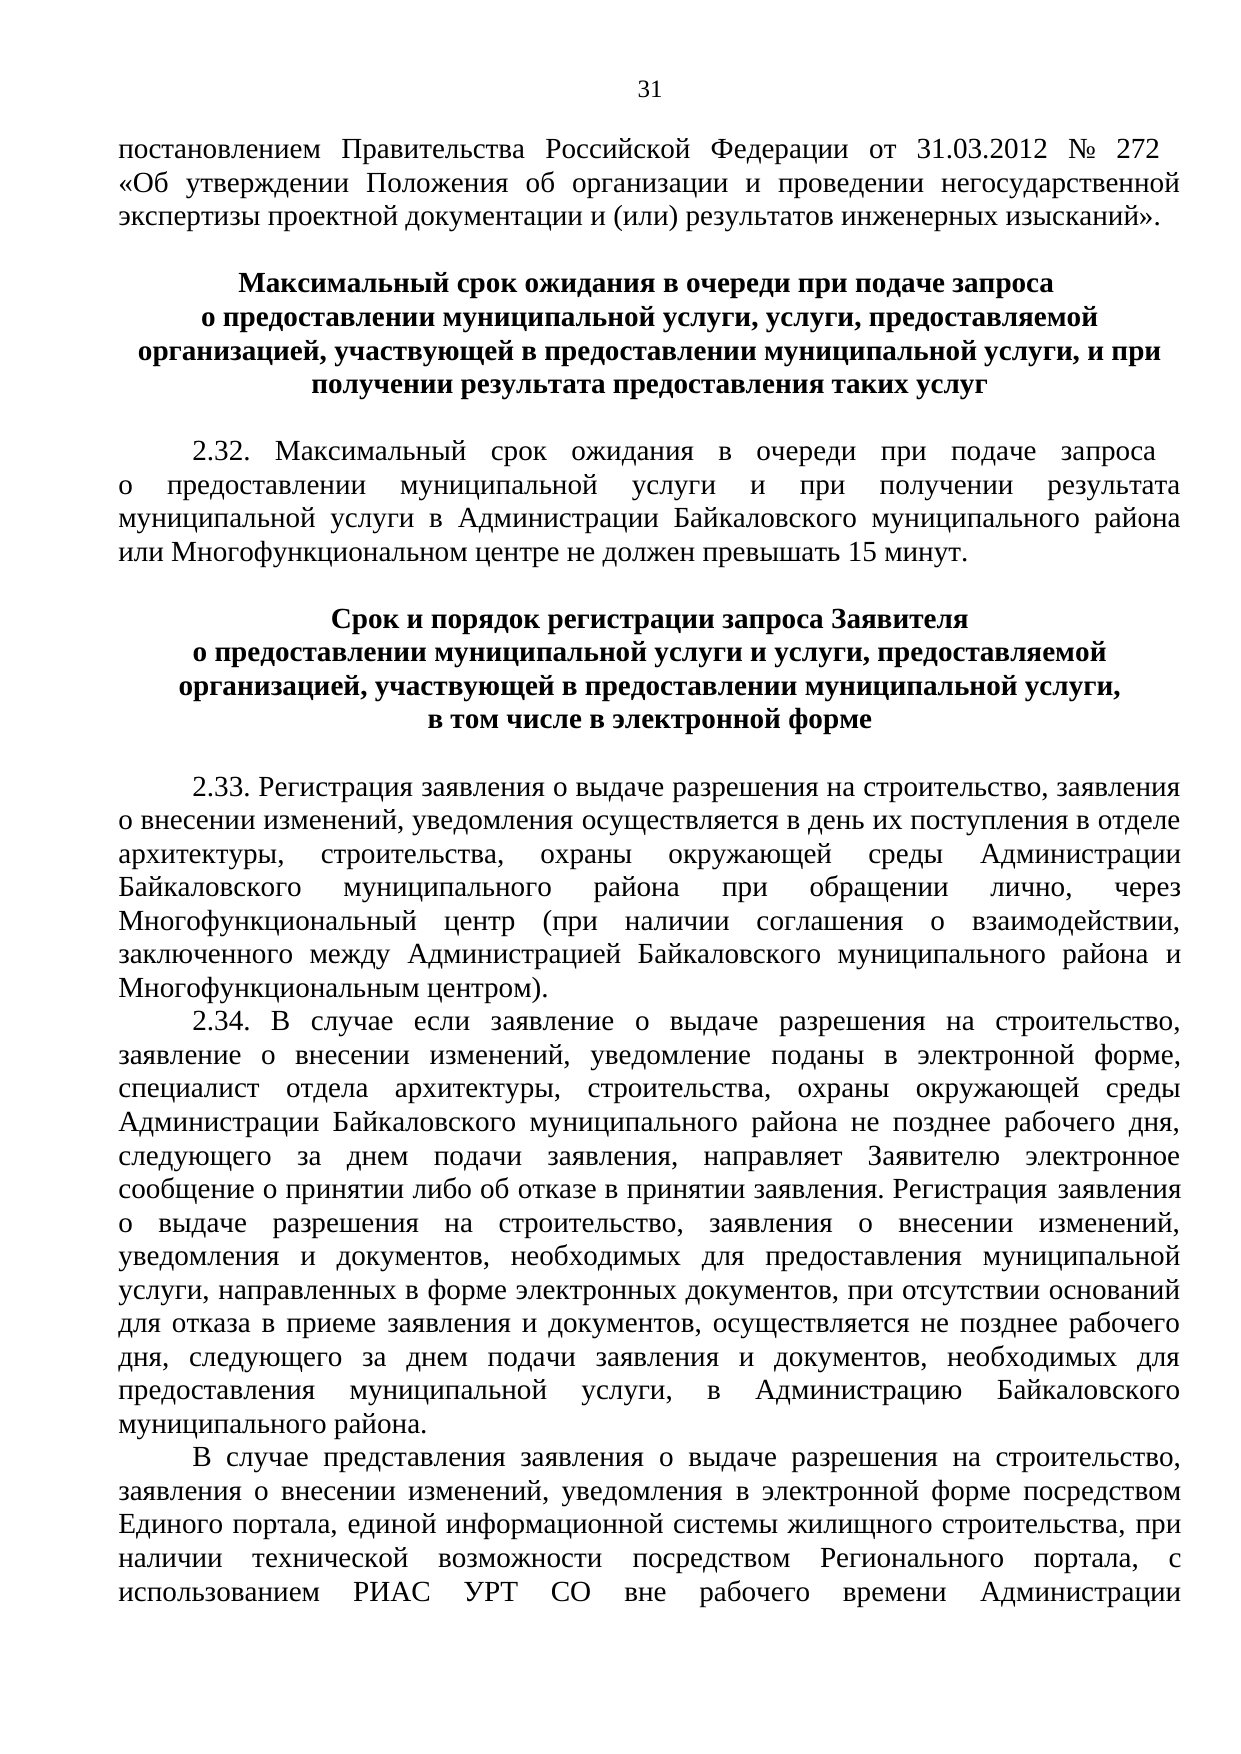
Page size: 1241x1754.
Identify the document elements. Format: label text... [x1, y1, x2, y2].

text о предоставлении муниципальной услуги и услуги, предоставляемой организацией, участвующей в предоставлении муниципальной услуги, [118, 634, 1181, 702]
text в том числе в электронной форме [118, 702, 1181, 735]
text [118, 131, 1181, 232]
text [118, 1439, 1181, 1607]
text 2.34. В случае если заявление о выдаче разрешения на строительство, заявление о внесении изменений, уведомление поданы в электронной форме, специалист отдела архитектуры, строительства, охраны окружающей среды Администрации Байкаловского муниципального района не позднее рабочего дня, следующего за днем подачи заявления, направляет Заявителю электронное сообщение о принятии либо об отказе в принятии заявления. Регистрация заявления о выдаче разрешения на строительство, заявления о внесении изменений, уведомления и документов, необходимых для предоставления муниципальной услуги, направленных в форме электронных документов, при отсутствии оснований для отказа в приеме заявления и документов, осуществляется не позднее рабочего дня, следующего за днем подачи заявления и документов, необходимых для предоставления муниципальной услуги, в Администрацию Байкаловского муниципального района. [118, 1003, 1181, 1439]
text Срок и порядок регистрации запроса Заявителя [118, 601, 1181, 634]
text 2.32. Максимальный срок ожидания в очереди при подаче запроса о предоставлении муниципальной услуги и при получении результата муниципальной услуги в Администрации Байкаловского муниципального района или Многофункциональном центре не должен превышать 15 минут. [118, 433, 1181, 567]
text 2.33. Регистрация заявления о выдаче разрешения на строительство, заявления о внесении изменений, уведомления осуществляется в день их поступления в отделе архитектуры, строительства, охраны окружающей среды Администрации Байкаловского муниципального района при обращении лично, через Многофункциональный центр (при наличии соглашения о взаимодействии, заключенного между Администрацией Байкаловского муниципального района и Многофункциональным центром). [118, 769, 1181, 1003]
text Максимальный срок ожидания в очереди при подаче запроса о предоставлении муниципальной услуги, услуги, предоставляемой организацией, участвующей в предоставлении муниципальной услуги, и при получении результата предоставления таких услуг [118, 266, 1181, 400]
